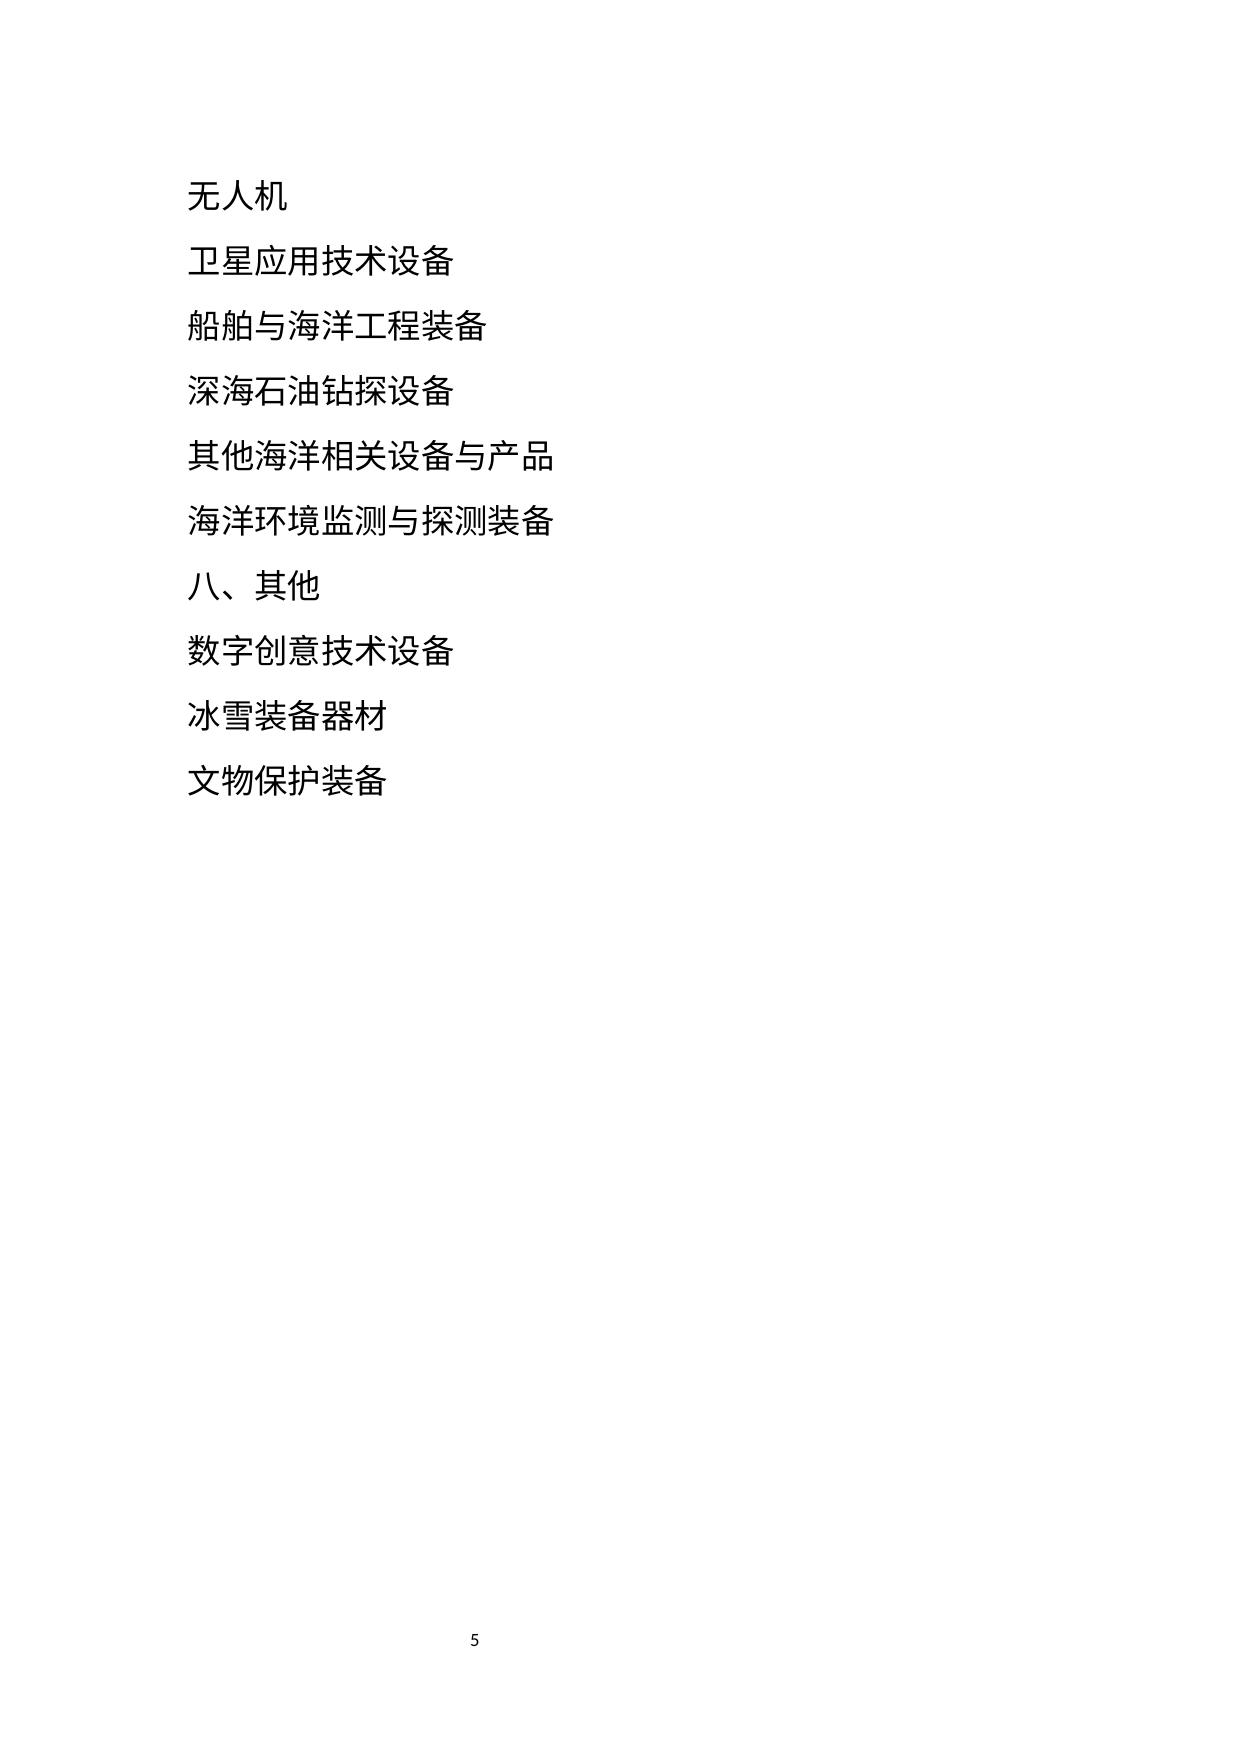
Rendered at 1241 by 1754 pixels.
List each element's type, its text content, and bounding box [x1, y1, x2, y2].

list 海洋环境监测与探测装备 [187, 487, 1053, 552]
list 无人机 [187, 162, 1053, 227]
list 卫星应用技术设备 [187, 227, 1053, 292]
list 冰雪装备器材 [187, 682, 1053, 747]
list 深海石油钻探设备 [187, 357, 1053, 422]
list 船舶与海洋工程装备 [187, 292, 1053, 357]
list 文物保护装备 [187, 747, 1053, 812]
list 八、其他 [187, 552, 1053, 617]
list 数字创意技术设备 [187, 617, 1053, 682]
list 其他海洋相关设备与产品 [187, 422, 1053, 487]
